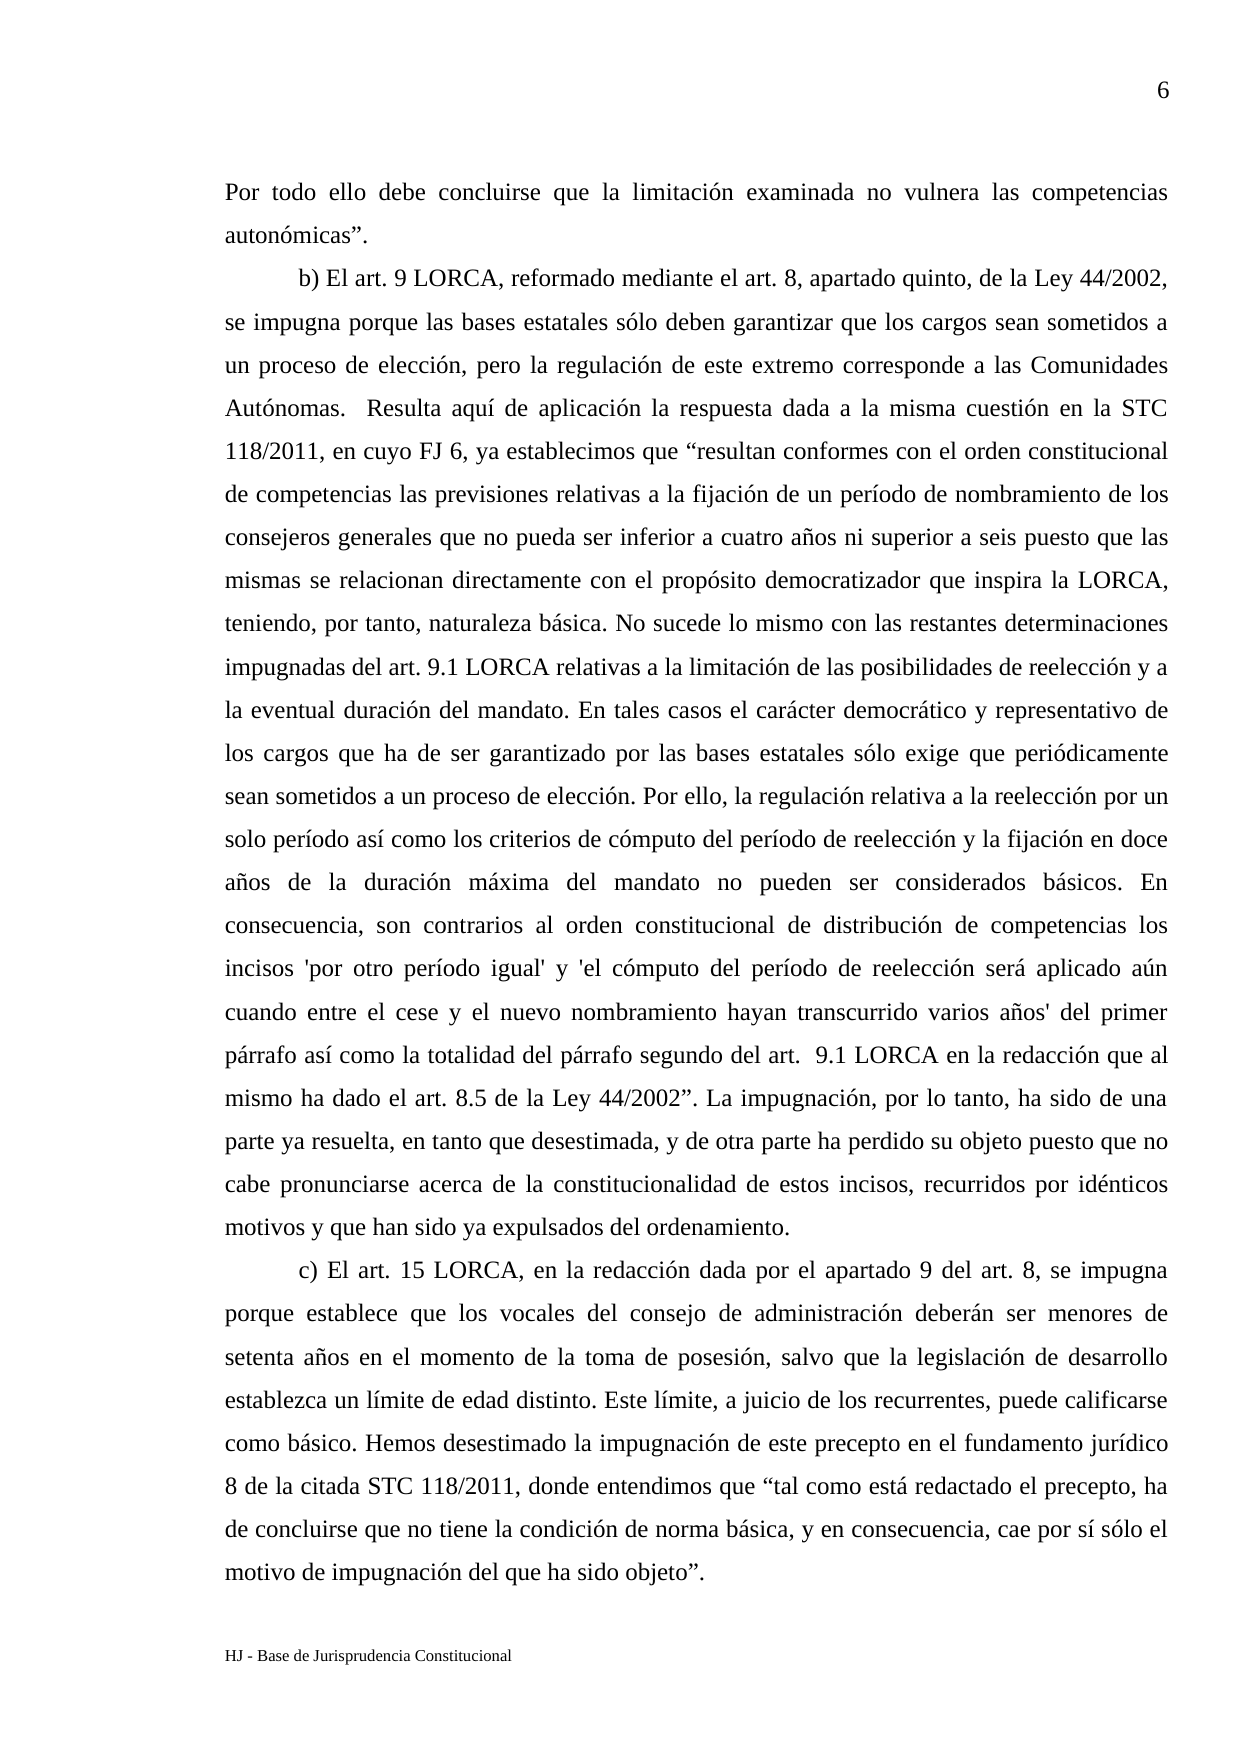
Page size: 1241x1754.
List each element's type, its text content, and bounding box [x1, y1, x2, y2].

text b) El art. 9 LORCA, reformado mediante el art. 8, apartado quinto, de la Ley 44/2002, se impugna porque las bases estatales sólo deben garantizar que los cargos sean sometidos a un proceso de elección, pero la regulación de este extremo corresponde a las Comunidades Autónomas. Resulta aquí de aplicación la respuesta dada a la misma cuestión en la STC 118/2011, en cuyo FJ 6, ya establecimos que “resultan conformes con el orden constitucional de competencias las previsiones relativas a la fijación de un período de nombramiento de los consejeros generales que no pueda ser inferior a cuatro años ni superior a seis puesto que las mismas se relacionan directamente con el propósito democratizador que inspira la LORCA, teniendo, por tanto, naturaleza básica. No sucede lo mismo con las restantes determinaciones impugnadas del art. 9.1 LORCA relativas a la limitación de las posibilidades de reelección y a la eventual duración del mandato. En tales casos el carácter democrático y representativo de los cargos que ha de ser garantizado por las bases estatales sólo exige que periódicamente sean sometidos a un proceso de elección. Por ello, la regulación relativa a la reelección por un solo período así como los criterios de cómputo del período de reelección y la fijación en doce años de la duración máxima del mandato no pueden ser considerados básicos. En consecuencia, son contrarios al orden constitucional de distribución de competencias los incisos 'por otro período igual' y 'el cómputo del período de reelección será aplicado aún cuando entre el cese y el nuevo nombramiento hayan transcurrido varios años' del primer párrafo así como la totalidad del párrafo segundo del art. 9.1 LORCA en la redacción que al mismo ha dado el art. 8.5 de la Ley 44/2002”. La impugnación, por lo tanto, ha sido de una parte ya resuelta, en tanto que desestimada, y de otra parte ha perdido su objeto puesto que no cabe pronunciarse acerca de la constitucionalidad de estos incisos, recurridos por idénticos motivos y que han sido ya expulsados del ordenamiento. [224, 263, 1169, 1241]
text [224, 177, 1169, 249]
text c) El art. 15 LORCA, en la redacción dada por el apartado 9 del art. 8, se impugna porque establece que los vocales del consejo de administración deberán ser menores de setenta años en el momento de la toma de posesión, salvo que la legislación de desarrollo establezca un límite de edad distinto. Este límite, a juicio de los recurrentes, puede calificarse como básico. Hemos desestimado la impugnación de este precepto en el fundamento jurídico 8 de la citada STC 118/2011, donde entendimos que “tal como está redactado el precepto, ha de concluirse que no tiene la condición de norma básica, y en consecuencia, cae por sí sólo el motivo de impugnación del que ha sido objeto”. [224, 1255, 1169, 1586]
